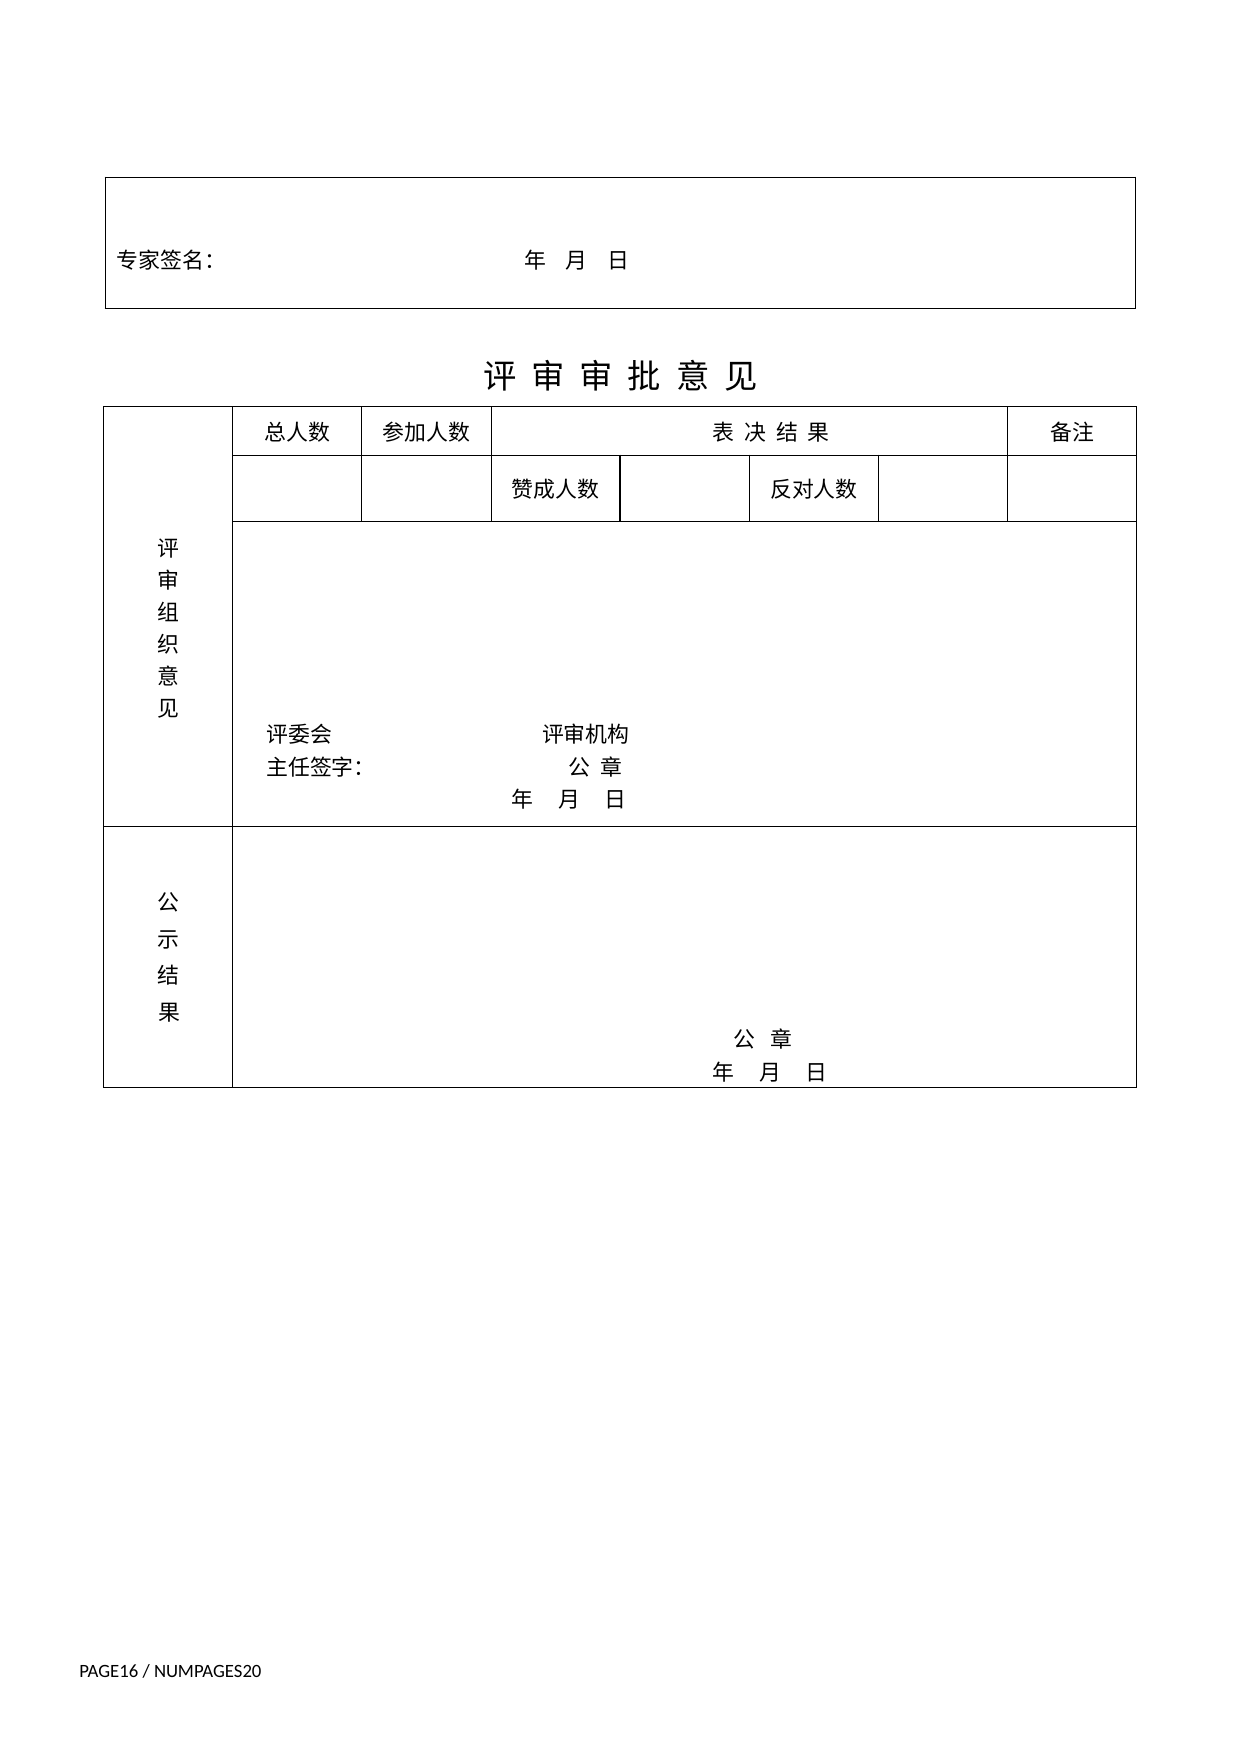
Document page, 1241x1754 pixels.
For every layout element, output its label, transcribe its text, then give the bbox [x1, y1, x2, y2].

table_cell [879, 456, 1007, 521]
table_cell [233, 456, 361, 521]
table_cell 公 示 结 果 [104, 827, 232, 1087]
table_cell [362, 456, 491, 521]
table_cell 反对人数 [750, 456, 878, 521]
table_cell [106, 178, 1135, 308]
table_cell [1008, 456, 1136, 521]
table_header 评 审 组 织 意 见 [104, 407, 232, 826]
table_header 备注 [1008, 407, 1136, 454]
table_cell 赞成人数 [492, 456, 619, 521]
table_cell 评委会 评审机构 主任签字： 公 章 年 月 日 [233, 522, 1136, 826]
table_header 总人数 [233, 407, 361, 454]
text 评 审 审 批 意 见 [75, 341, 1165, 406]
table_header 表 决 结 果 [492, 407, 1007, 454]
table_cell [621, 456, 749, 521]
table_header 参加人数 [362, 407, 491, 454]
table_cell 公 章 年 月 日 [233, 827, 1136, 1087]
